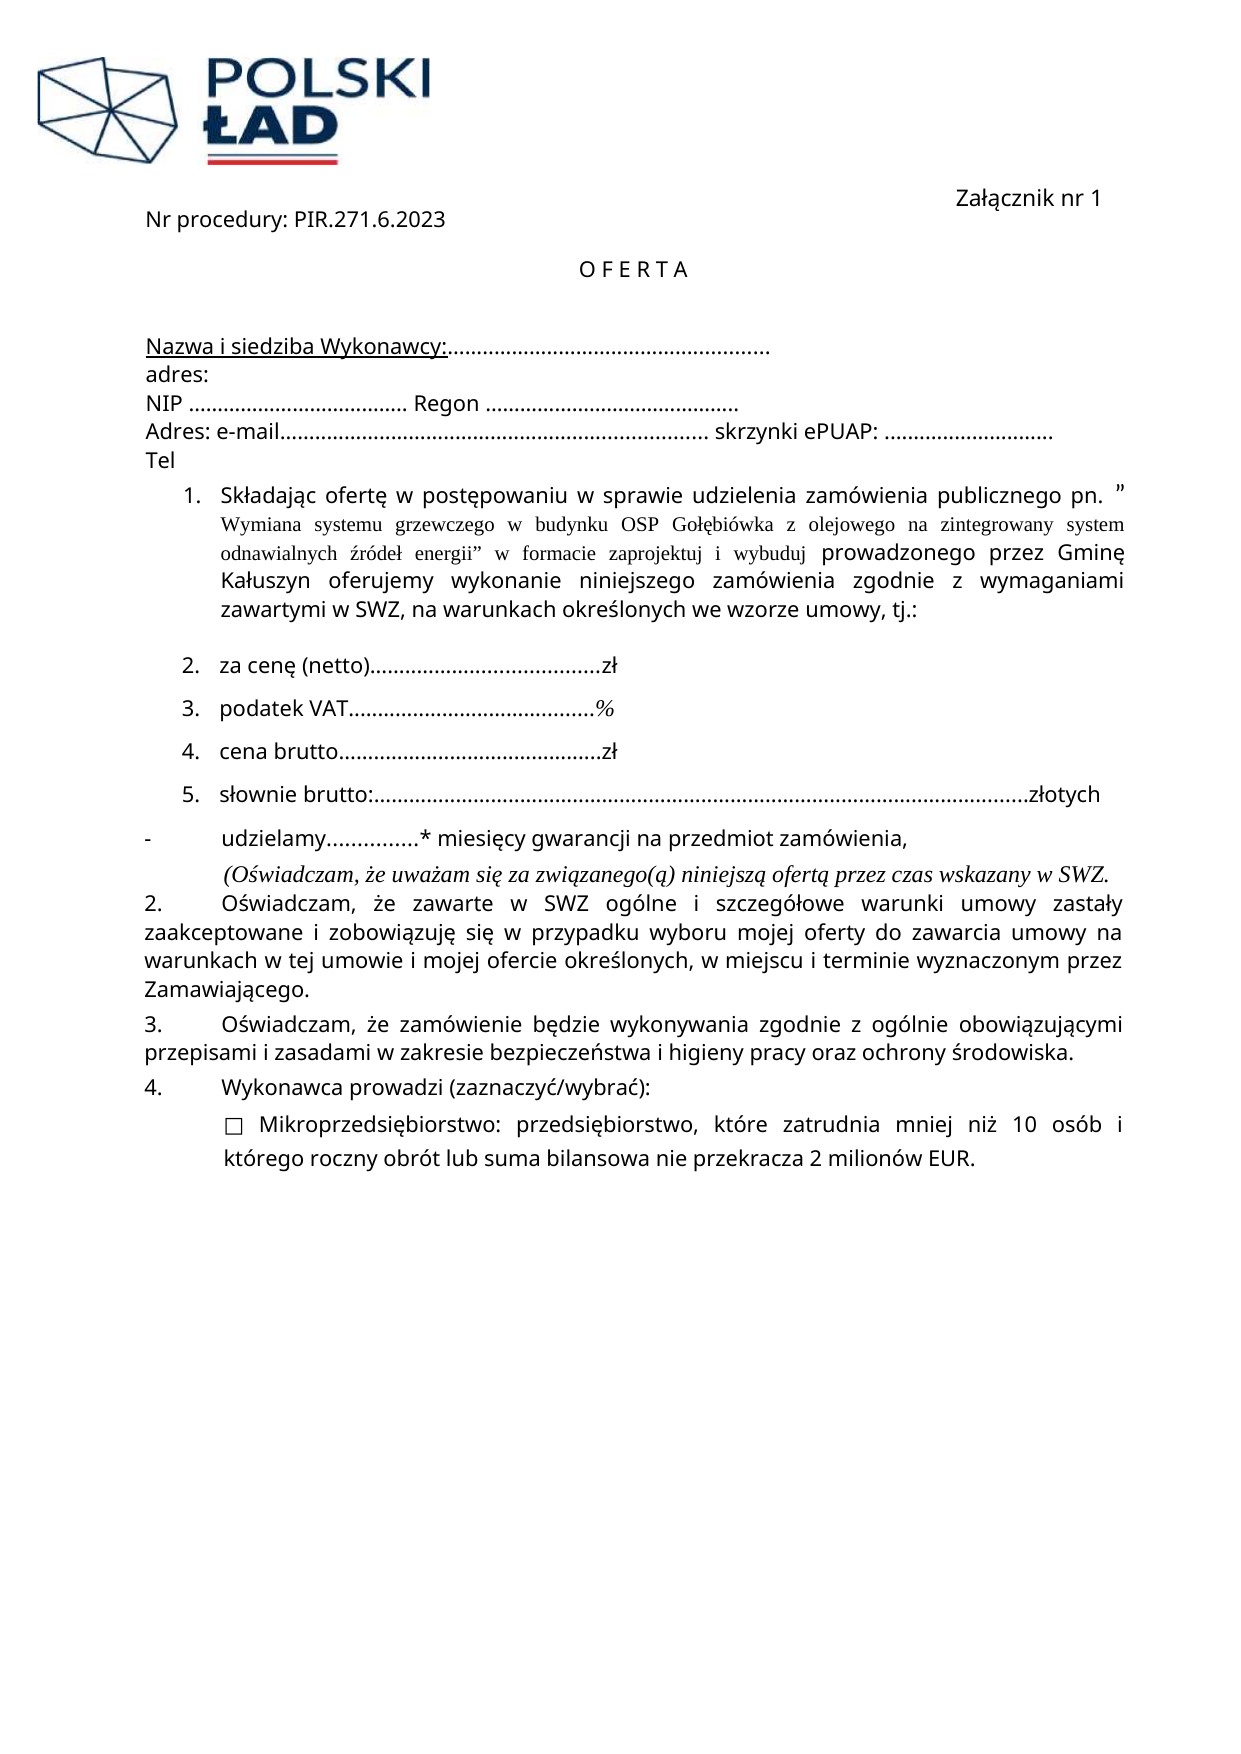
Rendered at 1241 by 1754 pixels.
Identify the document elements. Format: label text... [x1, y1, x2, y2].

list podatek VAT % [182, 682, 1124, 725]
text □ Mikroprzedsiębiorstwo: przedsiębiorstwo, które zatrudnia mniej niż 10 osób i którego roczny obrót lub suma bilansowa nie przekracza 2 milionów EUR. [223, 1105, 1124, 1174]
list Oświadczam, że zamówienie będzie wykonywania zgodnie z ogólnie obowiązującymi przepisami i zasadami w zakresie bezpieczeństwa i higieny pracy oraz ochrony środowiska. [144, 1009, 1124, 1067]
text Tel [145, 446, 1125, 474]
text Adres: e-mail skrzynki ePUAP: [145, 417, 1125, 446]
list Wykonawca prowadzi (zaznaczyć/wybrać): [144, 1078, 1124, 1100]
text Załącznik nr 1 [956, 188, 1103, 209]
text Nazwa i siedziba Wykonawcy: [145, 331, 1125, 360]
list za cenę (netto) zł [182, 639, 1124, 682]
text Nr procedury: PIR.271.6.2023 [145, 209, 1240, 231]
picture [37, 57, 430, 165]
list cena brutto zł [182, 725, 1124, 768]
list udzielamy * miesięcy gwarancji na przedmiot zamówienia, [144, 829, 1124, 851]
text NIP ……………………………….. Regon …………………………………….. [145, 388, 1125, 417]
list słownie brutto: złotych [182, 768, 1124, 811]
text (Oświadczam, że uważam się za związanego(ą) niniejszą ofertą przez czas wskazany w SWZ. [223, 858, 1124, 889]
text adres: [145, 360, 1125, 388]
text O F E R T A [144, 260, 1122, 282]
list Oświadczam, że zawarte w SWZ ogólne i szczegółowe warunki umowy zastały zaakceptowane i zobowiązuję się w przypadku wyboru mojej oferty do zawarcia umowy na warunkach w tej umowie i mojej ofercie określonych, w miejscu i terminie wyznaczonym przez Zamawiającego. [144, 889, 1124, 1003]
list Składając ofertę w postępowaniu w sprawie udzielenia zamówienia publicznego pn. ” Wymiana systemu grzewczego w budynku OSP Gołębiówka z olejowego na zintegrowany system odnawialnych źródeł energii” w formacie zaprojektuj i wybuduj prowadzonego przez Gminę Kałuszyn oferujemy wykonanie niniejszego zamówienia zgodnie z wymaganiami zawartymi w SWZ, na warunkach określonych we wzorze umowy, tj.: [183, 480, 1125, 623]
